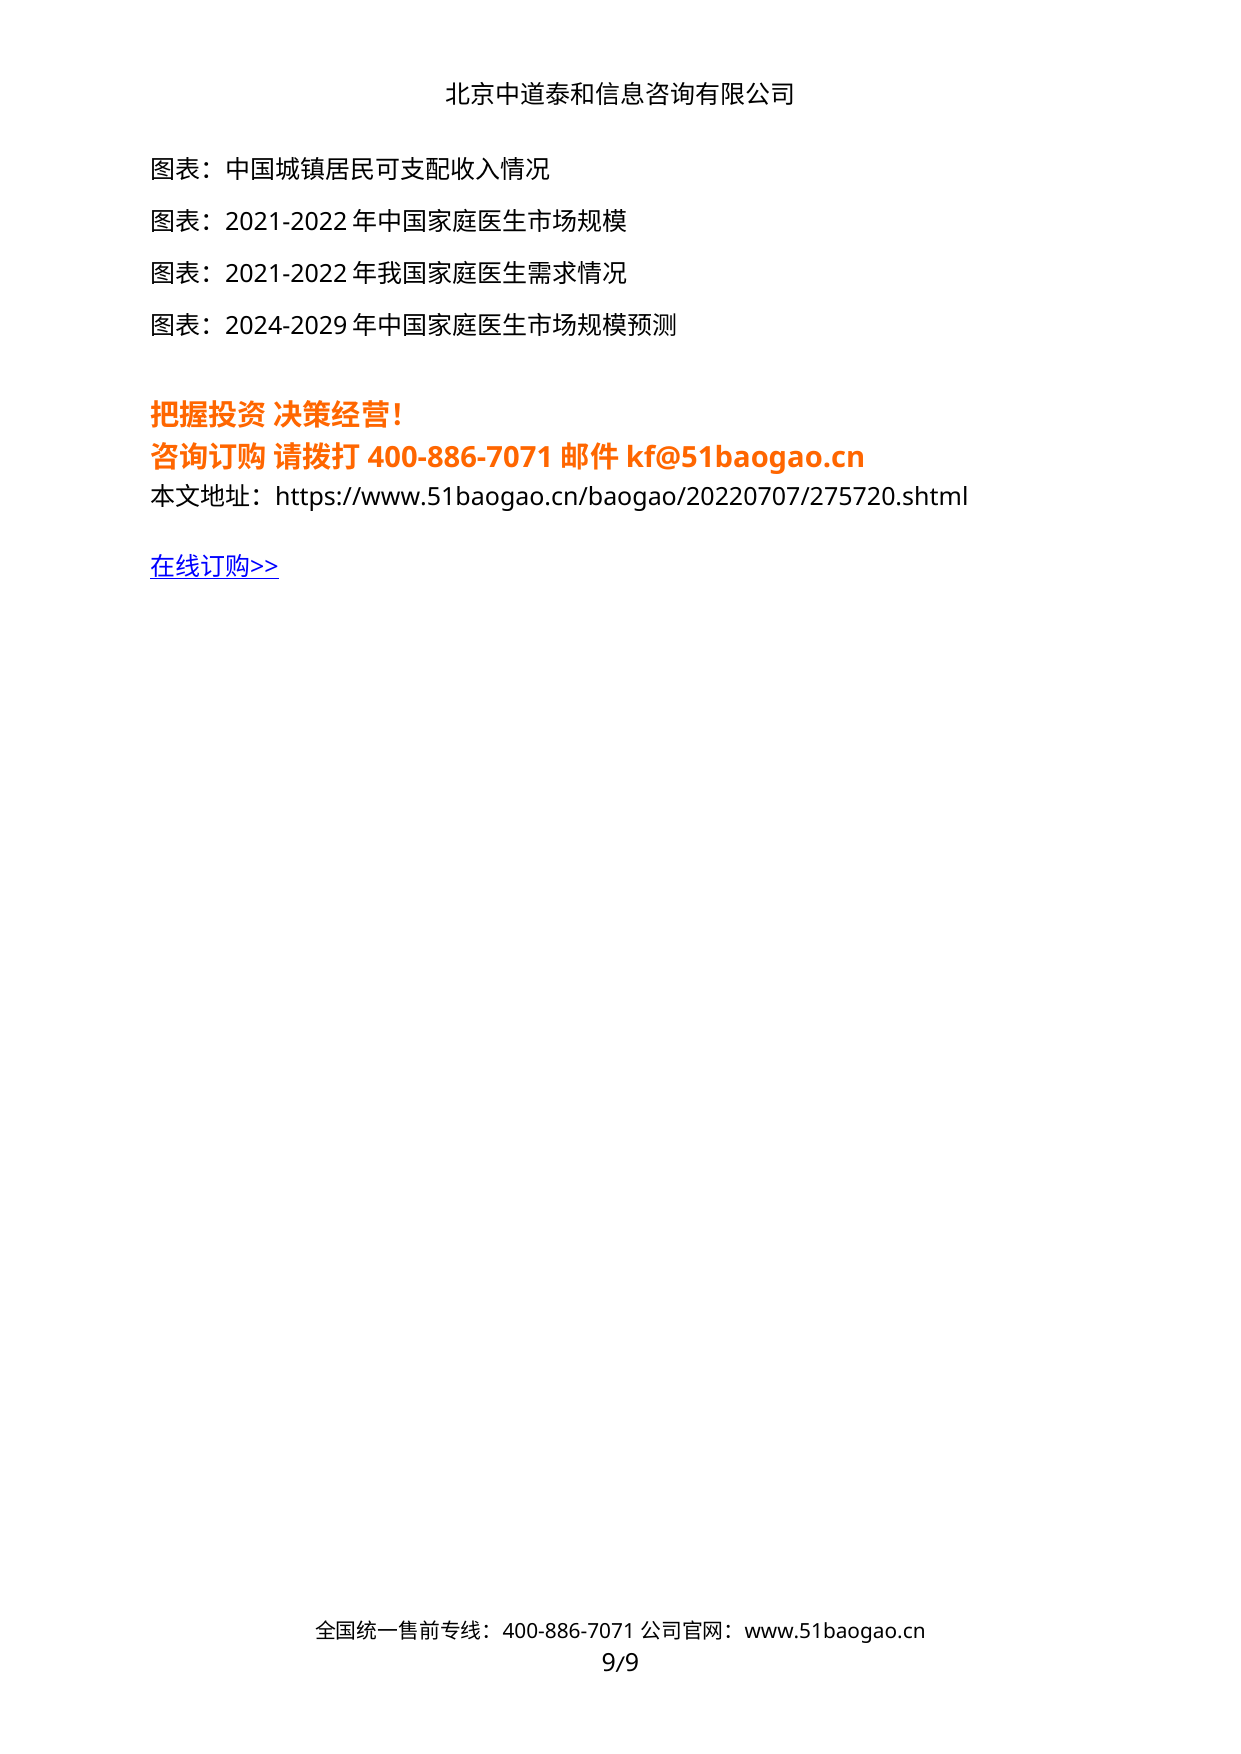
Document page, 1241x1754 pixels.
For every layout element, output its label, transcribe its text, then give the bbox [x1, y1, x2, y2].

text 图表：2021-2022年中国家庭医生市场规模 [150, 202, 1090, 238]
text 图表：中国城镇居民可支配收入情况 [150, 150, 1090, 186]
text 把握投资 决策经营！咨询订购 请拨打 400-886-7071 邮件 kf@51baogao.cn本文地址：https://www.51baogao.cn/baogao/20220707/275720.shtml [150, 357, 1090, 512]
text 在线订购>> [150, 512, 1090, 583]
text 图表：2021-2022年我国家庭医生需求情况 [150, 254, 1090, 290]
text 图表：2024-2029年中国家庭医生市场规模预测 [150, 306, 1090, 342]
